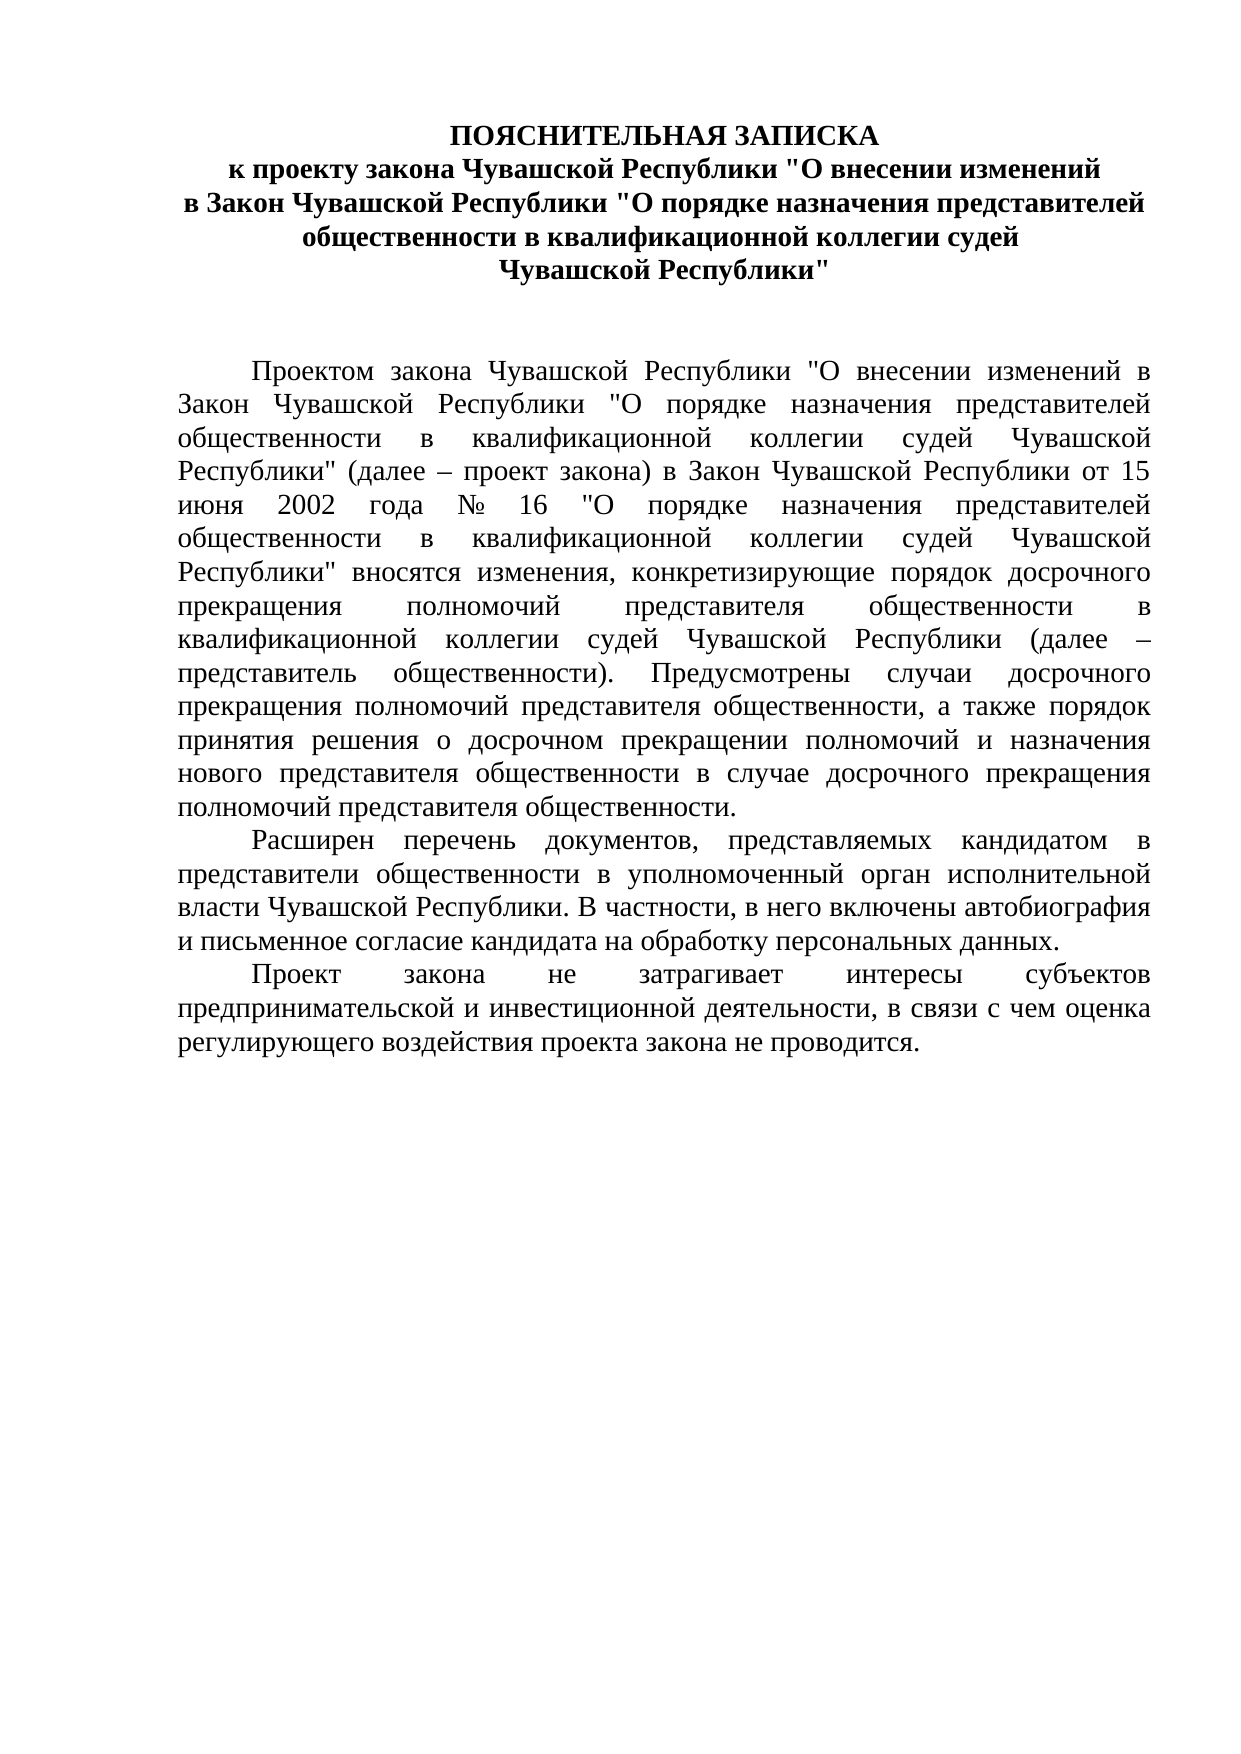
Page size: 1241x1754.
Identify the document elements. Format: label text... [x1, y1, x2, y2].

text Проектом закона Чувашской Республики "О внесении изменений в Закон Чувашской Республики "О порядке назначения представителей общественности в квалификационной коллегии судей Чувашской Республики" (далее – проект закона) в Закон Чувашской Республики от 15 июня 2002 года № 16 "О порядке назначения представителей общественности в квалификационной коллегии судей Чувашской Республики" вносятся изменения, конкретизирующие порядок досрочного прекращения полномочий представителя общественности в квалификационной коллегии судей Чувашской Республики (далее – представитель общественности). Предусмотрены случаи досрочного прекращения полномочий представителя общественности, а также порядок принятия решения о досрочном прекращении полномочий и назначения нового представителя общественности в случае досрочного прекращения полномочий представителя общественности. [177, 353, 1152, 822]
text Расширен перечень документов, представляемых кандидатом в представители общественности в уполномоченный орган исполнительной власти Чувашской Республики. В частности, в него включены автобиография и письменное согласие кандидата на обработку персональных данных. [177, 822, 1152, 957]
text в Закон Чувашской Республики "О порядке назначения представителей общественности в квалификационной коллегии судей Чувашской Республики" [177, 185, 1152, 286]
text ПОЯСНИТЕЛЬНАЯ ЗАПИСКА [177, 118, 1152, 152]
text к проекту закона Чувашской Республики "О внесении изменений [177, 152, 1152, 185]
text Проект закона не затрагивает интересы субъектов предпринимательской и инвестиционной деятельности, в связи с чем оценка регулирующего воздействия проекта закона не проводится. [177, 957, 1152, 1057]
